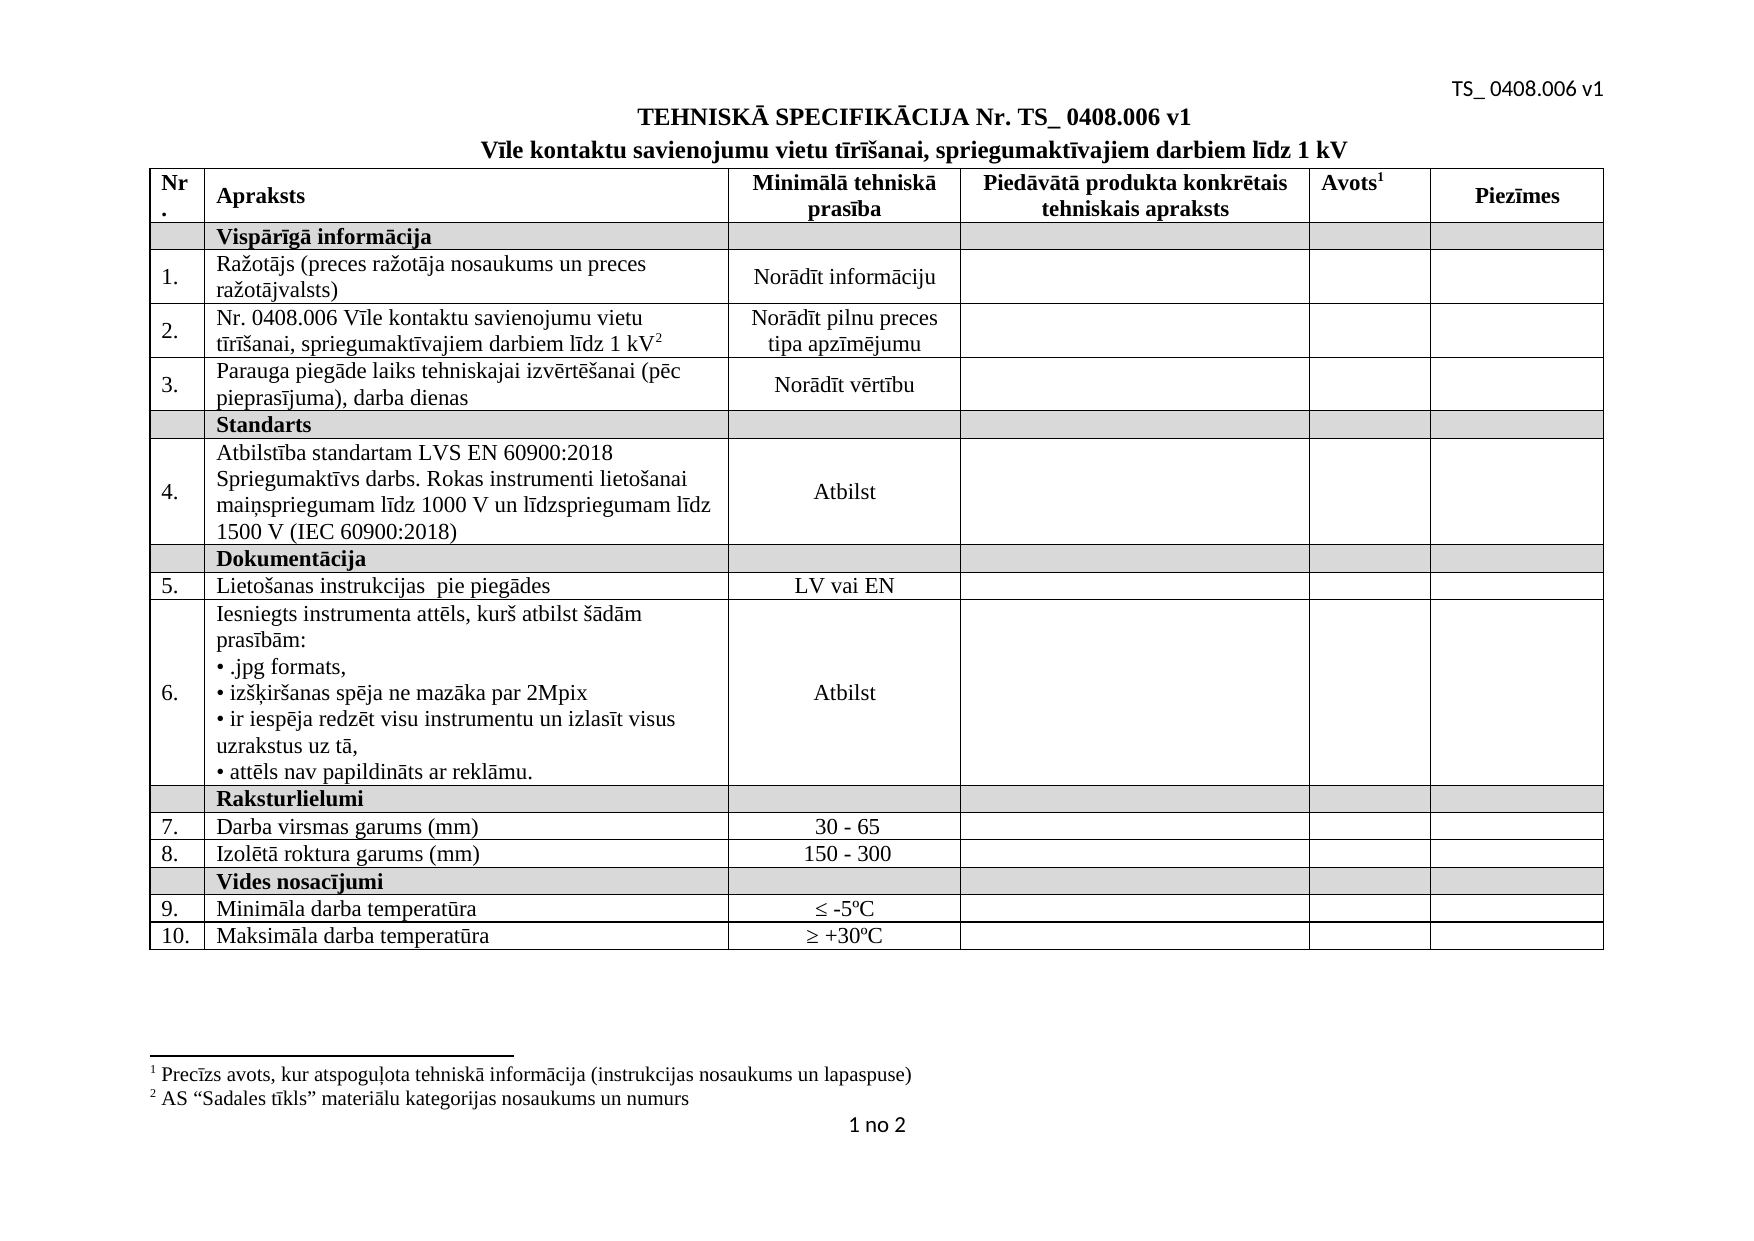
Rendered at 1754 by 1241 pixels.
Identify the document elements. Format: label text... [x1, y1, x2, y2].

table_cell [1431, 840, 1603, 867]
table_cell [1431, 439, 1603, 544]
table_cell [729, 868, 960, 894]
table_cell [961, 573, 1309, 599]
table_cell Ražotājs (preces ražotāja nosaukums un preces ražotājvalsts) [205, 250, 728, 303]
table_cell [151, 411, 204, 438]
table_cell Darba virsmas garums (mm) [205, 813, 728, 839]
table_cell [1310, 358, 1430, 410]
table_cell [961, 813, 1309, 839]
table_cell [1431, 545, 1603, 572]
table_cell [961, 411, 1309, 438]
table_cell Izolētā roktura garums (mm) [205, 840, 728, 867]
table_cell [151, 786, 204, 812]
table_cell [961, 895, 1309, 921]
table_cell Atbilstība standartam LVS EN 60900:2018 Spriegumaktīvs darbs. Rokas instrumenti lietošanai maiņspriegumam līdz 1000 V un līdzspriegumam līdz 1500 V (IEC 60900:2018) [205, 439, 728, 544]
table_cell [1310, 439, 1430, 544]
table_cell Atbilst [729, 600, 960, 784]
table_cell [961, 439, 1309, 544]
table_cell [961, 223, 1309, 249]
table_cell Nr. 0408.006 Vīle kontaktu savienojumu vietu tīrīšanai, spriegumaktīvajiem darbiem līdz 1 kV [205, 304, 728, 357]
table_cell [1431, 573, 1603, 599]
table_cell [729, 545, 960, 572]
table_cell [729, 223, 960, 249]
table_cell [1310, 223, 1430, 249]
table_cell 1. [151, 250, 204, 303]
table_cell [1310, 304, 1430, 357]
table_cell Atbilst [729, 439, 960, 544]
table_cell [1310, 786, 1430, 812]
table_cell Norādīt vērtību [729, 358, 960, 410]
table_cell Iesniegts instrumenta attēls, kurš atbilst šādām prasībām: • .jpg formats, • izšķiršanas spēja ne mazāka par 2Mpix • ir iespēja redzēt visu instrumentu un izlasīt visus uzrakstus uz tā, • attēls nav papildināts ar reklāmu. [205, 600, 728, 784]
table_cell [961, 868, 1309, 894]
table_cell LV vai EN [729, 573, 960, 599]
table_cell [1310, 600, 1430, 784]
table_cell [961, 545, 1309, 572]
table_header Nr. [151, 169, 204, 222]
table_cell [1310, 895, 1430, 921]
table_cell 30 - 65 [729, 813, 960, 839]
list TEHNISKĀ SPECIFIKĀCIJA Nr. TS_ 0408.006 v1 [225, 102, 1604, 131]
table_cell [151, 545, 204, 572]
table_cell [1431, 358, 1603, 410]
table_cell Parauga piegāde laiks tehniskajai izvērtēšanai (pēc pieprasījuma), darba dienas [205, 358, 728, 410]
table_cell Vides nosacījumi [205, 868, 728, 894]
table_cell ≤ -5ºC [729, 895, 960, 921]
table_header Avots [1310, 169, 1430, 222]
table_cell ≥ +30ºC [729, 923, 960, 949]
table_cell 150 - 300 [729, 840, 960, 867]
table_cell 5. [151, 573, 204, 599]
table_cell [1310, 411, 1430, 438]
table_cell [961, 600, 1309, 784]
table_cell [1310, 545, 1430, 572]
table_cell Maksimāla darba temperatūra [205, 923, 728, 949]
table_cell 9. [151, 895, 204, 921]
table_cell Lietošanas instrukcijas pie piegādes [205, 573, 728, 599]
table_cell [1310, 868, 1430, 894]
table_cell [1310, 813, 1430, 839]
table_cell [961, 786, 1309, 812]
table_cell [151, 223, 204, 249]
table_header Apraksts [205, 169, 728, 222]
table_cell [151, 868, 204, 894]
table_cell Raksturlielumi [205, 786, 728, 812]
table_cell [1431, 600, 1603, 784]
table_cell Norādīt informāciju [729, 250, 960, 303]
table_cell [961, 923, 1309, 949]
table_cell [961, 358, 1309, 410]
table_header Piezīmes [1431, 169, 1603, 222]
table_cell [1431, 411, 1603, 438]
table_cell [961, 250, 1309, 303]
table_cell [729, 786, 960, 812]
table_header Minimālā tehniskā prasība [729, 169, 960, 222]
table_cell Standarts [205, 411, 728, 438]
table_cell 6. [151, 600, 204, 784]
table_cell 3. [151, 358, 204, 410]
table_cell [1431, 786, 1603, 812]
table_cell 4. [151, 439, 204, 544]
list Vīle kontaktu savienojumu vietu tīrīšanai, spriegumaktīvajiem darbiem līdz 1 kV [225, 135, 1604, 164]
table_cell 2. [151, 304, 204, 357]
table_cell 8. [151, 840, 204, 867]
table_cell Dokumentācija [205, 545, 728, 572]
table_cell 10. [151, 923, 204, 949]
table_cell [1310, 250, 1430, 303]
table_cell Vispārīgā informācija [205, 223, 728, 249]
table_cell [961, 304, 1309, 357]
table_cell [1431, 923, 1603, 949]
table_cell [1431, 895, 1603, 921]
table_cell [1431, 304, 1603, 357]
table_cell [961, 840, 1309, 867]
table_cell [1431, 868, 1603, 894]
table_header Piedāvātā produkta konkrētais tehniskais apraksts [961, 169, 1309, 222]
table_cell [1310, 840, 1430, 867]
table_cell [729, 411, 960, 438]
table_cell [1310, 923, 1430, 949]
table_cell [1431, 250, 1603, 303]
table_cell [1431, 223, 1603, 249]
table_cell Minimāla darba temperatūra [205, 895, 728, 921]
table_cell [1310, 573, 1430, 599]
table_cell [1431, 813, 1603, 839]
table_cell Norādīt pilnu preces tipa apzīmējumu [729, 304, 960, 357]
table_cell 7. [151, 813, 204, 839]
